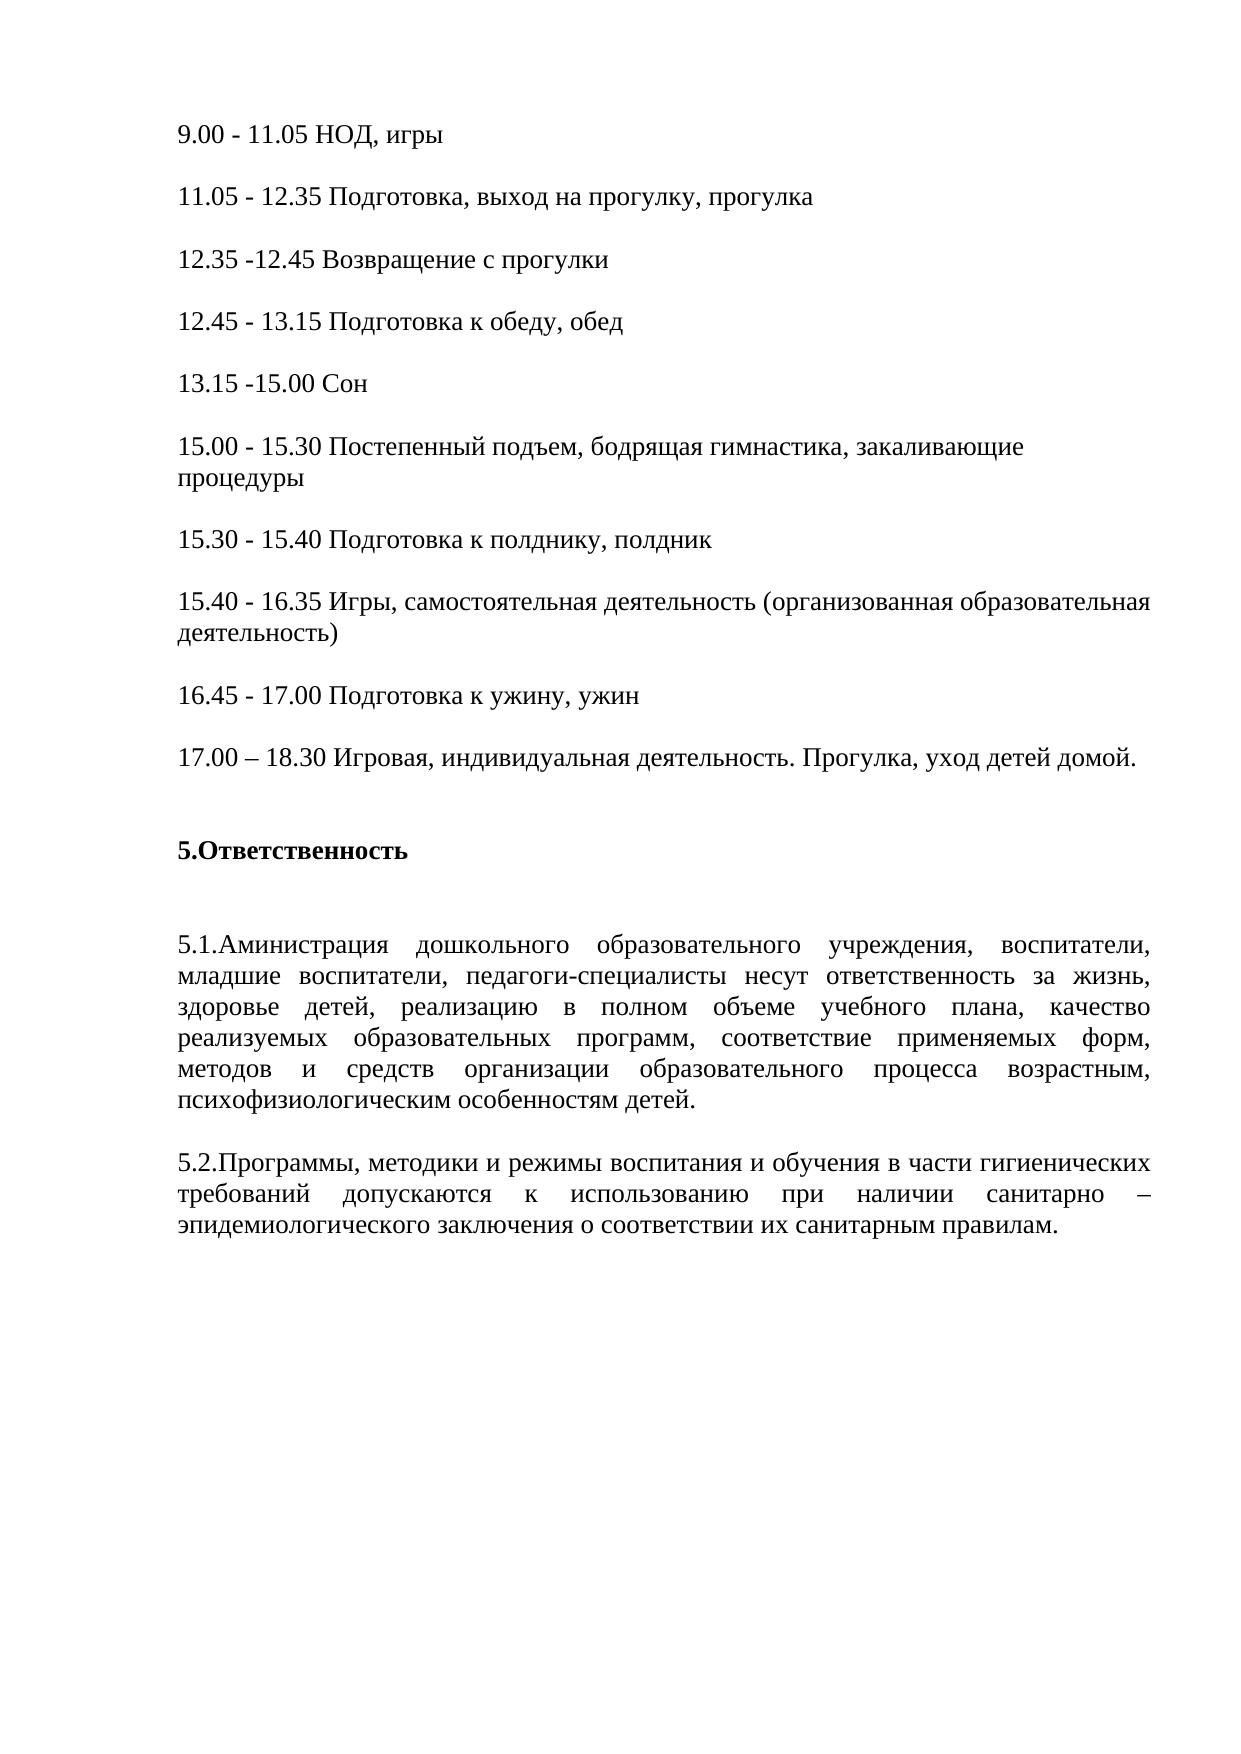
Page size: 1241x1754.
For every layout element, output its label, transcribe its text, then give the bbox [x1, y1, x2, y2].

text 15.00 - 15.30 Постепенный подъем, бодрящая гимнастика, закаливающие процедуры [177, 429, 1152, 492]
text 17.00 – 18.30 Игровая, индивидуальная деятельность. Прогулка, уход детей домой. [177, 741, 1152, 772]
text 5.Ответственность [177, 834, 1152, 866]
text 5.1.Аминистрация дошкольного образовательного учреждения, воспитатели, младшие воспитатели, педагоги-специалисты несут ответственность за жизнь, здоровье детей, реализацию в полном объеме учебного плана, качество реализуемых образовательных программ, соответствие применяемых форм, методов и средств организации образовательного процесса возрастным, психофизиологическим особенностям детей. [177, 928, 1152, 1115]
text 12.35 -12.45 Возвращение с прогулки [177, 243, 1152, 274]
text 5.2.Программы, методики и режимы воспитания и обучения в части гигиенических требований допускаются к использованию при наличии санитарно – эпидемиологического заключения о соответствии их санитарным правилам. [177, 1146, 1152, 1239]
text 13.15 -15.00 Сон [177, 367, 1152, 398]
text 9.00 - 11.05 НОД, игры [177, 118, 1152, 149]
text 16.45 - 17.00 Подготовка к ужину, ужин [177, 679, 1152, 710]
text 11.05 - 12.35 Подготовка, выход на прогулку, прогулка [177, 180, 1152, 212]
text 12.45 - 13.15 Подготовка к обеду, обед [177, 305, 1152, 336]
text 15.40 - 16.35 Игры, самостоятельная деятельность (организованная образовательная деятельность) [177, 585, 1152, 648]
text 15.30 - 15.40 Подготовка к полднику, полдник [177, 523, 1152, 554]
